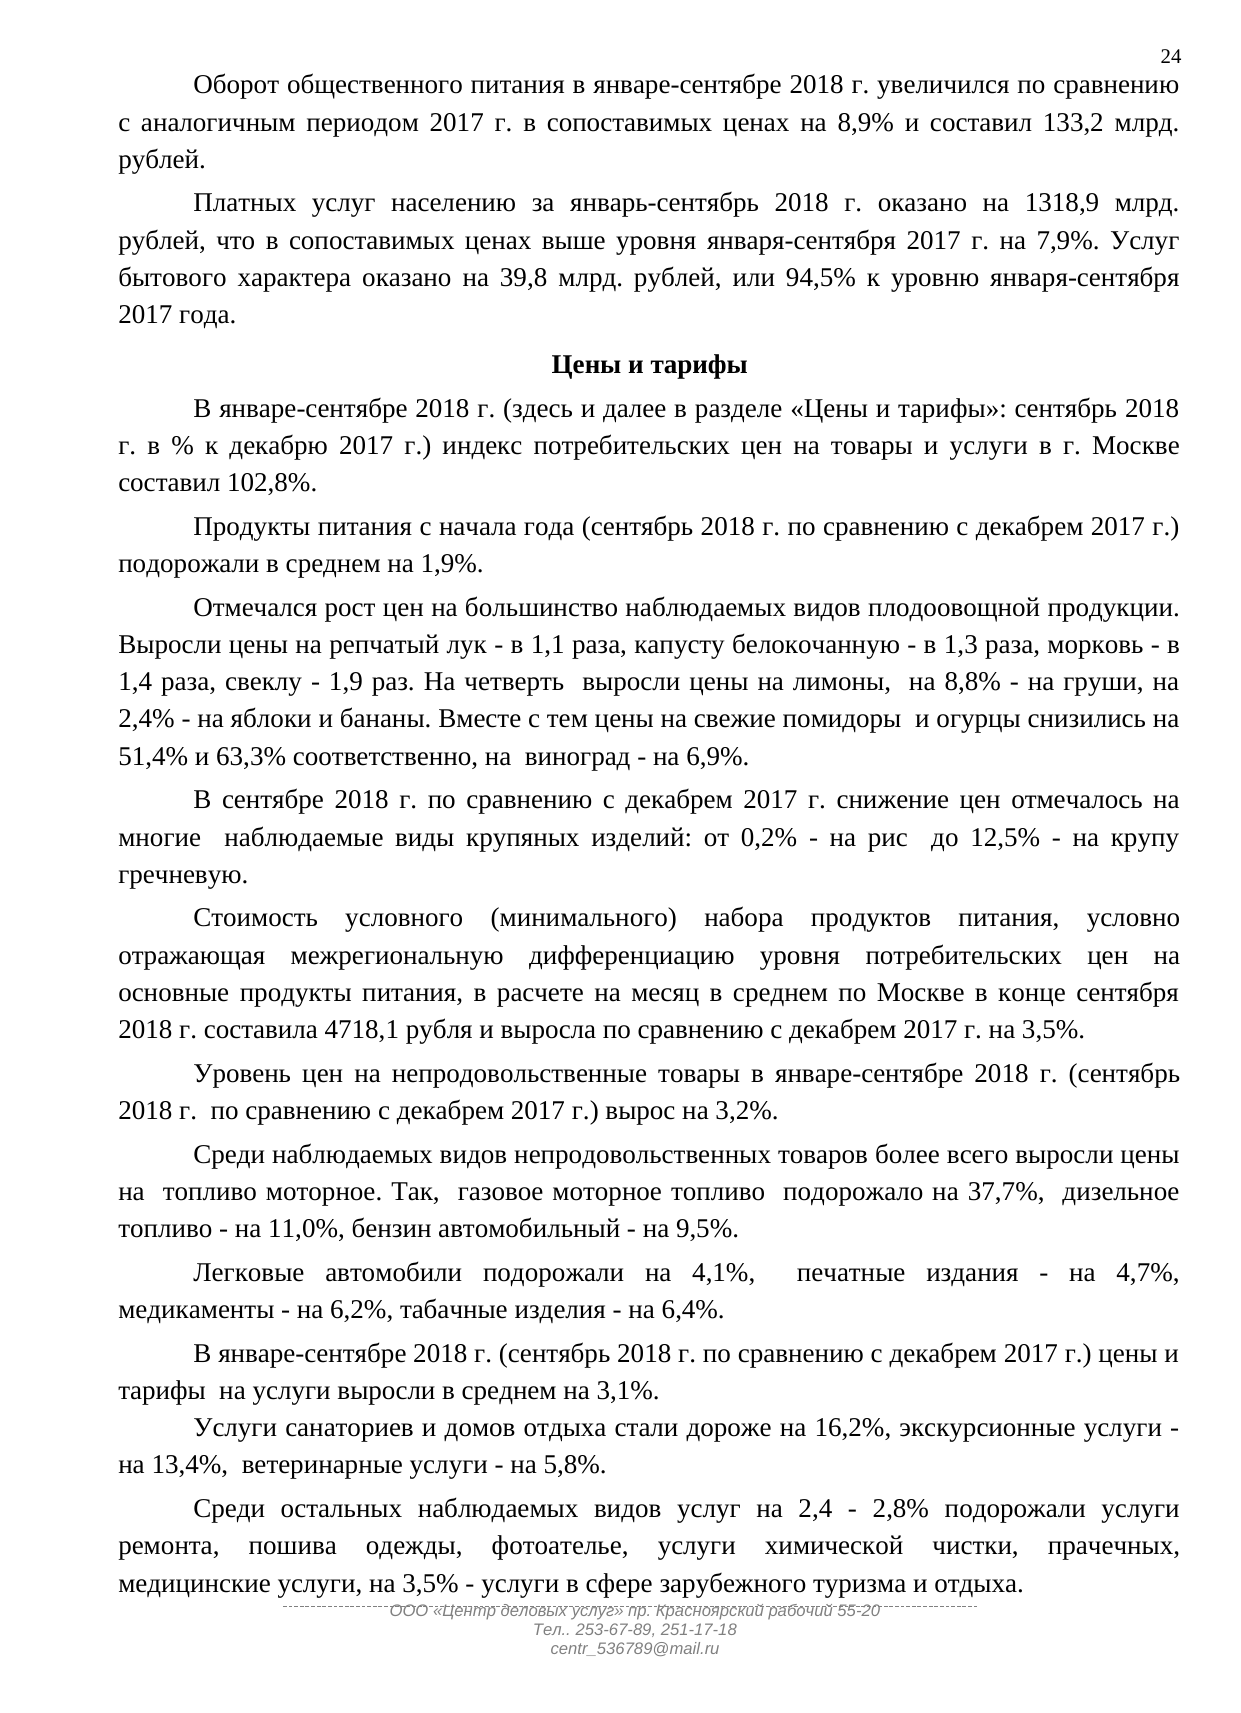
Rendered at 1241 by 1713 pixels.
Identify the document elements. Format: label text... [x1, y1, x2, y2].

text Продукты питания с начала года (сентябрь 2018 г. по сравнению с декабрем 2017 г.) подорожали в среднем на 1,9%. [118, 510, 1181, 578]
text Среди остальных наблюдаемых видов услуг на 2,4 - 2,8% подорожали услуги ремонта, пошива одежды, фотоателье, услуги химической чистки, прачечных, медицинские услуги, на 3,5% - услуги в сфере зарубежного туризма и отдыха. [118, 1492, 1181, 1598]
text Уровень цен на непродовольственные товары в январе-сентябре 2018 г. (сентябрь 2018 г. по сравнению с декабрем 2017 г.) вырос на 3,2%. [118, 1057, 1181, 1125]
text Услуги санаториев и домов отдыха стали дороже на 16,2%, экскурсионные услуги - на 13,4%, ветеринарные услуги - на 5,8%. [118, 1411, 1181, 1480]
text В январе-сентябре 2018 г. (здесь и далее в разделе «Цены и тарифы»: сентябрь 2018 г. в % к декабрю 2017 г.) индекс потребительских цен на товары и услуги в г. Москве составил 102,8%. [118, 392, 1181, 497]
text В сентябре 2018 г. по сравнению с декабрем 2017 г. снижение цен отмечалось на многие наблюдаемые виды крупяных изделий: от 0,2% - на рис до 12,5% - на крупу гречневую. [118, 783, 1181, 889]
text Легковые автомобили подорожали на 4,1%, печатные издания - на 4,7%, медикаменты - на 6,2%, табачные изделия - на 6,4%. [118, 1256, 1181, 1324]
text Стоимость условного (минимального) набора продуктов питания, условно отражающая межрегиональную дифференциацию уровня потребительских цен на основные продукты питания, в расчете на месяц в среднем по Москве в конце сентября 2018 г. составила 4718,1 рубля и выросла по сравнению с декабрем 2017 г. на 3,5%. [118, 902, 1181, 1044]
text Платных услуг населению за январь-сентябрь 2018 г. оказано на 1318,9 млрд. рублей, что в сопоставимых ценах выше уровня января-сентября 2017 г. на 7,9%. Услуг бытового характера оказано на 39,8 млрд. рублей, или 94,5% к уровню января-сентября 2017 года. [118, 187, 1181, 329]
text Цены и тарифы [118, 348, 1181, 379]
text В январе-сентябре 2018 г. (сентябрь 2018 г. по сравнению с декабрем 2017 г.) цены и тарифы на услуги выросли в среднем на 3,1%. [118, 1337, 1181, 1405]
text Отмечался рост цен на большинство наблюдаемых видов плодоовощной продукции. Выросли цены на репчатый лук - в 1,1 раза, капусту белокочанную - в 1,3 раза, морковь - в 1,4 раза, свеклу - 1,9 раз. На четверть выросли цены на лимоны, на 8,8% - на груши, на 2,4% - на яблоки и бананы. Вместе с тем цены на свежие помидоры и огурцы снизились на 51,4% и 63,3% соответственно, на виноград - на 6,9%. [118, 591, 1181, 771]
text Среди наблюдаемых видов непродовольственных товаров более всего выросли цены на топливо моторное. Так, газовое моторное топливо подорожало на 37,7%, дизельное топливо - на 11,0%, бензин автомобильный - на 9,5%. [118, 1138, 1181, 1243]
text Оборот общественного питания в январе-сентябре 2018 г. увеличился по сравнению с аналогичным периодом 2017 г. в сопоставимых ценах на 8,9% и составил 133,2 млрд. рублей. [118, 68, 1181, 174]
